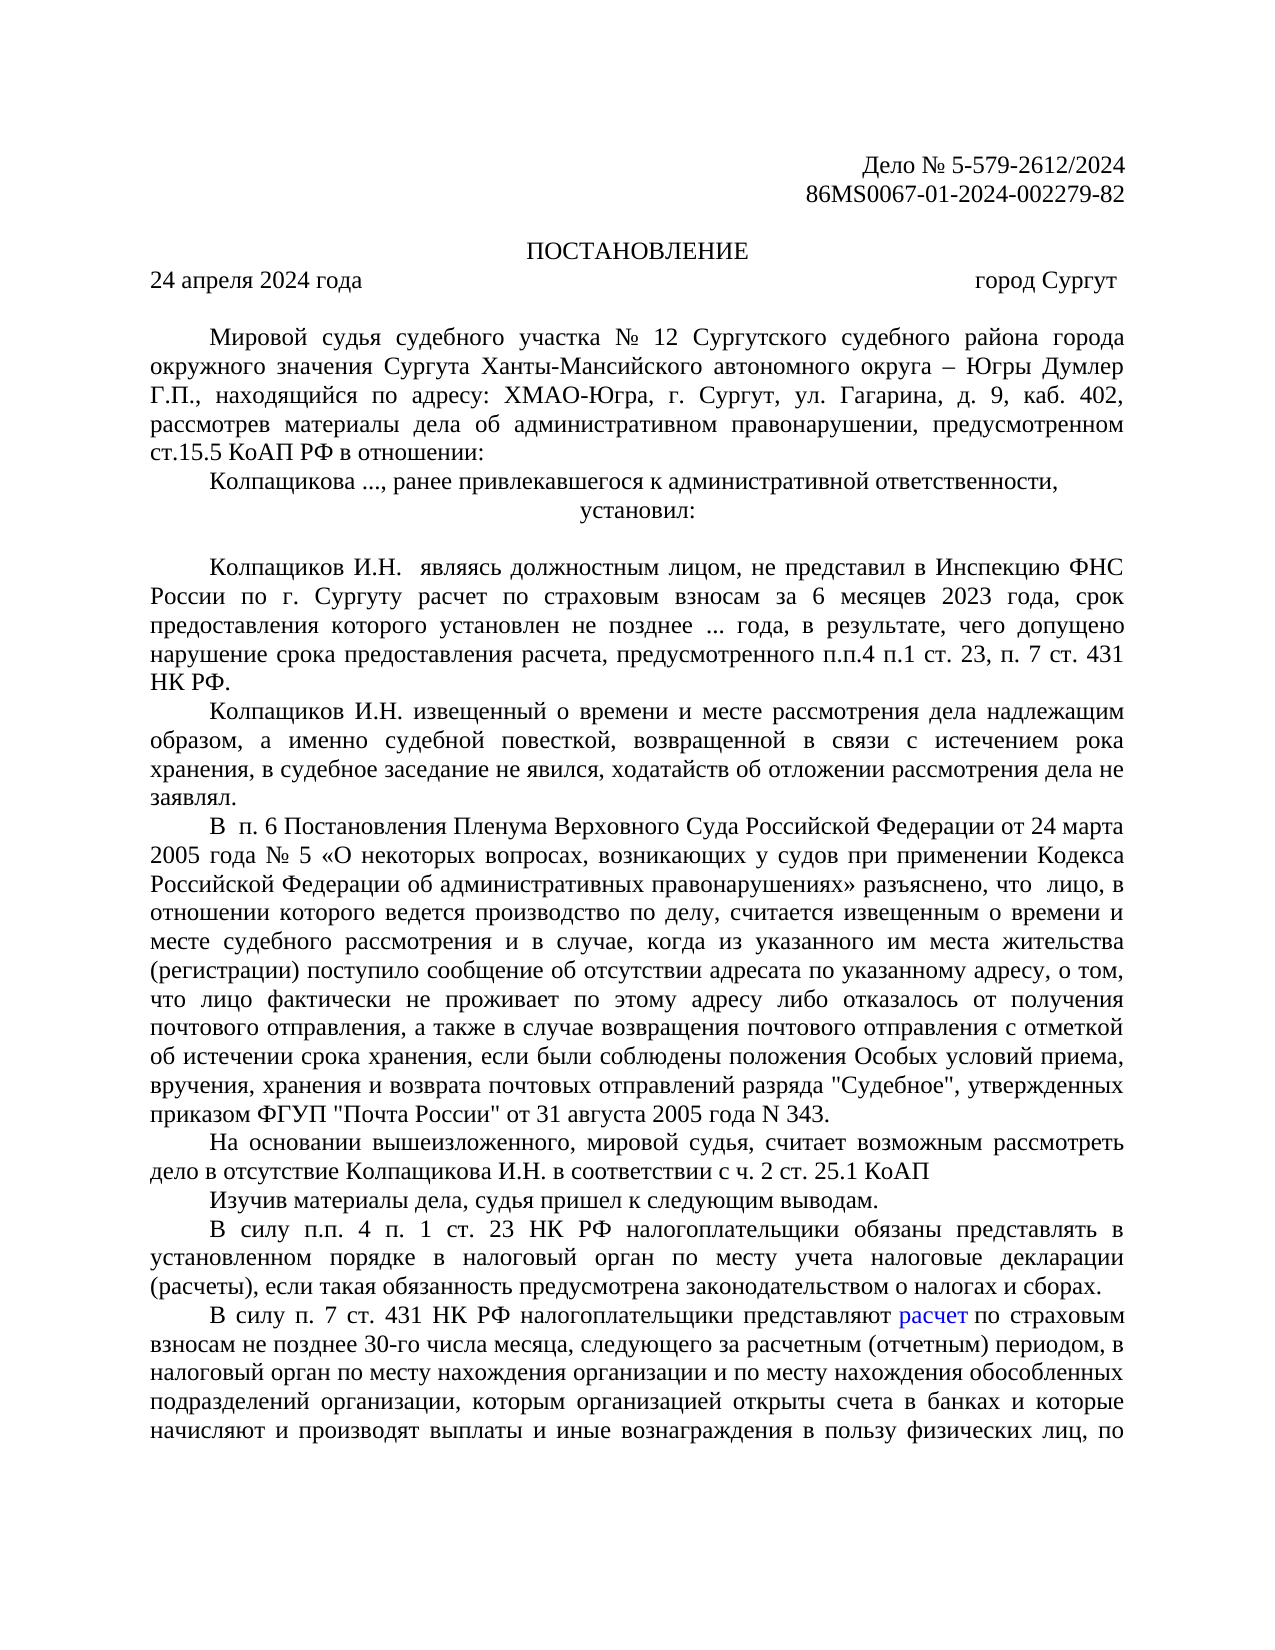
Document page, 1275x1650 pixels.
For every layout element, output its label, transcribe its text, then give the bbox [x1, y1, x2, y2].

text Изучив материалы дела, судья пришел к следующим выводам. [150, 1185, 1125, 1214]
text В п. 6 Постановления Пленума Верховного Суда Российской Федерации от 24 марта 2005 года № 5 «О некоторых вопросах, возникающих у судов при применении Кодекса Российской Федерации об административных правонарушениях» разъяснено, что лицо, в отношении которого ведется производство по делу, считается извещенным о времени и месте судебного рассмотрения и в случае, когда из указанного им места жительства (регистрации) поступило сообщение об отсутствии адресата по указанному адресу, о том, что лицо фактически не проживает по этому адресу либо отказалось от получения почтового отправления, а также в случае возвращения почтового отправления с отметкой об истечении срока хранения, если были соблюдены положения Особых условий приема, вручения, хранения и возврата почтовых отправлений разряда "Судебное", утвержденных приказом ФГУП "Почта России" от 31 августа 2005 года N 343. [150, 811, 1125, 1127]
text Колпащиков И.Н. являясь должностным лицом, не представил в Инспекцию ФНС России по г. Сургуту расчет по страховым взносам за 6 месяцев 2023 года, срок предоставления которого установлен не позднее ... года, в результате, чего допущено нарушение срока предоставления расчета, предусмотренного п.п.4 п.1 ст. 23, п. 7 ст. 431 НК РФ. [150, 552, 1125, 696]
text ПОСТАНОВЛЕНИЕ [150, 236, 1125, 265]
text Колпащикова ..., ранее привлекавшегося к административной ответственности, [150, 466, 1125, 495]
text Мировой судья судебного участка № 12 Сургутского судебного района города окружного значения Сургута Ханты-Мансийского автономного округа – Югры Думлер Г.П., находящийся по адресу: ХМАО-Югра, г. Сургут, ул. Гагарина, д. 9, каб. 402, рассмотрев материалы дела об административном правонарушении, предусмотренном ст.15.5 КоАП РФ в отношении: [150, 322, 1125, 466]
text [150, 1300, 1125, 1444]
text Дело № 5-579-2612/2024 [150, 150, 1125, 179]
text Колпащиков И.Н. извещенный о времени и месте рассмотрения дела надлежащим образом, а именно судебной повесткой, возвращенной в связи с истечением рока хранения, в судебное заседание не явился, ходатайств об отложении рассмотрения дела не заявлял. [150, 696, 1125, 811]
text 86MS0067-01-2024-002279-82 [150, 179, 1125, 207]
text На основании вышеизложенного, мировой судья, считает возможным рассмотреть дело в отсутствие Колпащикова И.Н. в соответствии с ч. 2 ст. 25.1 КоАП [150, 1127, 1125, 1185]
text В силу п.п. 4 п. 1 ст. 23 НК РФ налогоплательщики обязаны представлять в установленном порядке в налоговый орган по месту учета налоговые декларации (расчеты), если такая обязанность предусмотрена законодательством о налогах и сборах. [150, 1214, 1125, 1300]
text 24 апреля 2024 года город Сургут [150, 265, 1125, 294]
text установил: [150, 495, 1125, 524]
